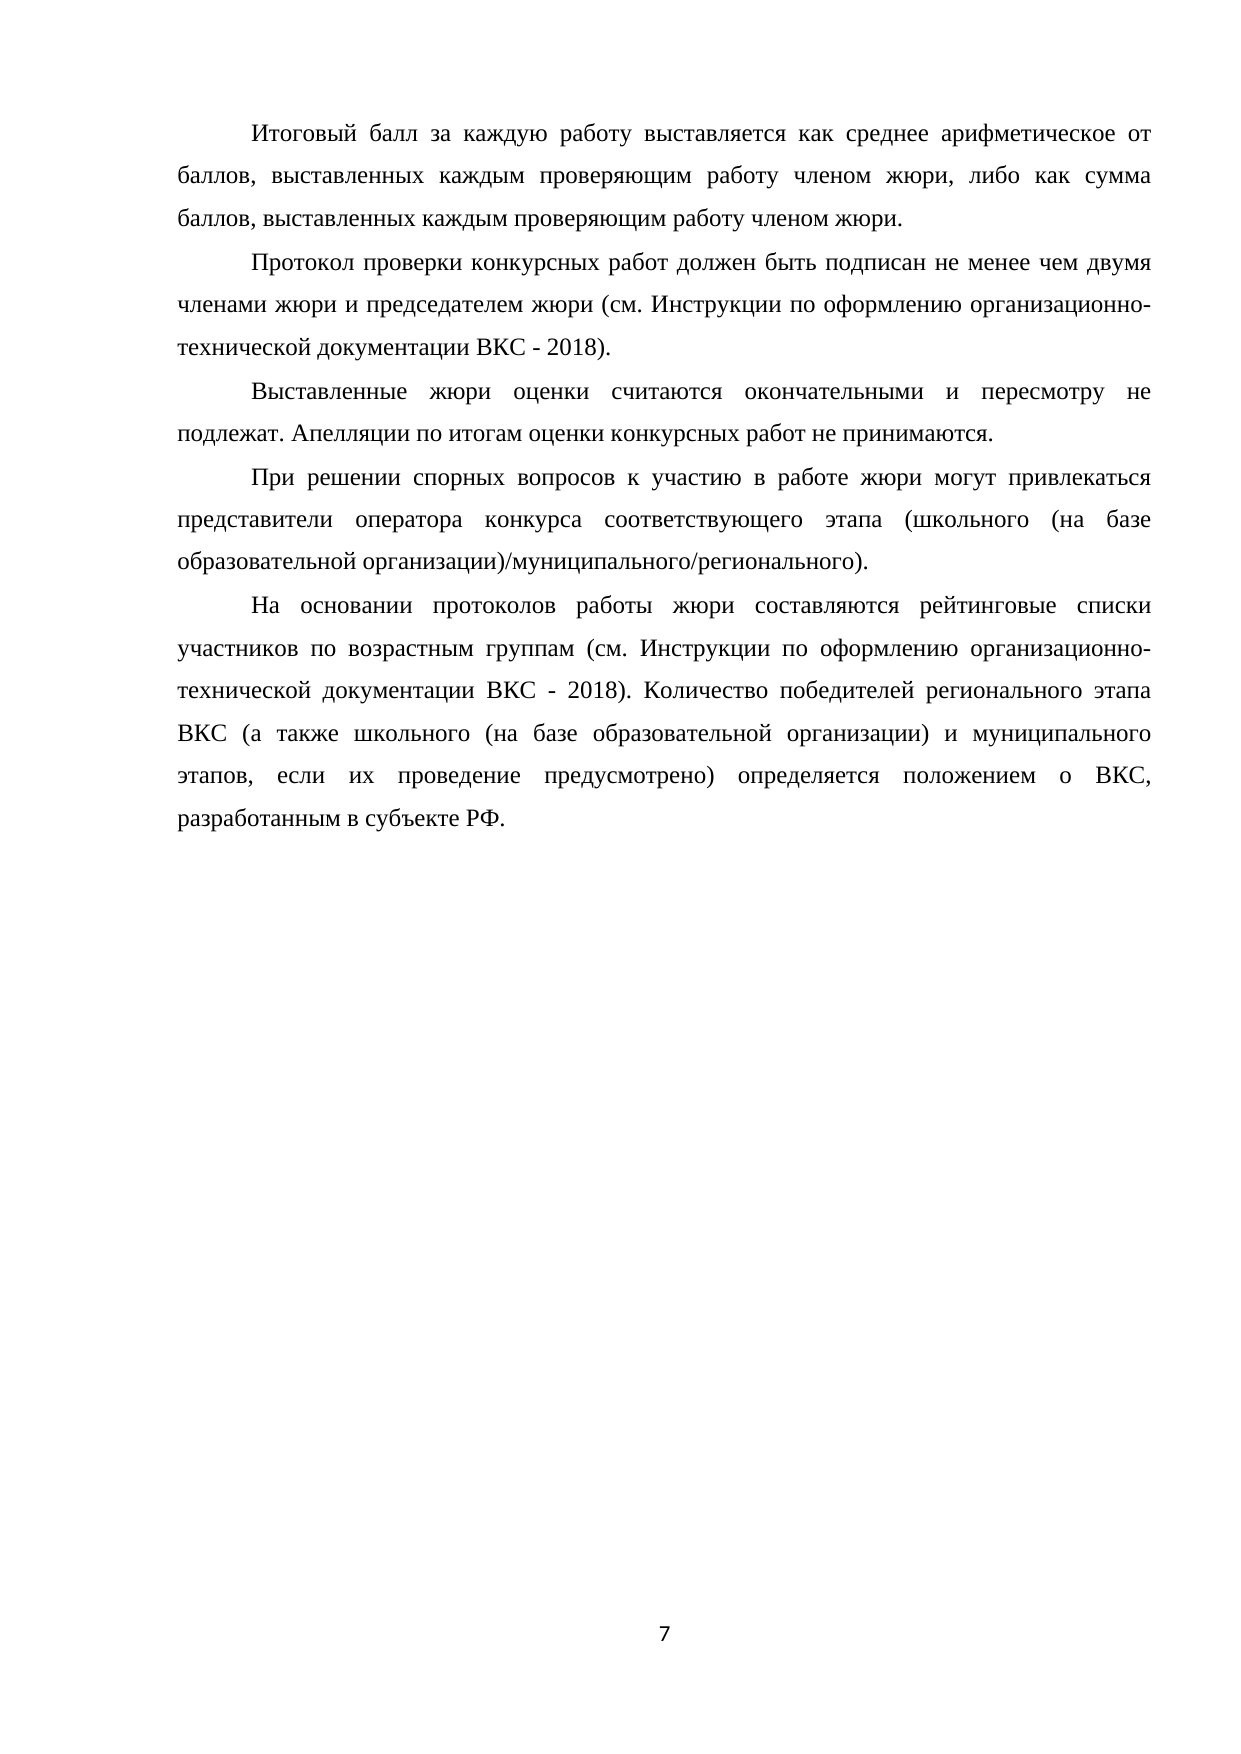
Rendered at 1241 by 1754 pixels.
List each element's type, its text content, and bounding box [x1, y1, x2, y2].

text Итоговый балл за каждую работу выставляется как среднее арифметическое от баллов, выставленных каждым проверяющим работу членом жюри, либо как сумма баллов, выставленных каждым проверяющим работу членом жюри. [177, 118, 1152, 232]
text Протокол проверки конкурсных работ должен быть подписан не менее чем двумя членами жюри и председателем жюри (см. Инструкции по оформлению организационно-технической документации ВКС - 2018). [177, 247, 1152, 360]
text На основании протоколов работы жюри составляются рейтинговые списки участников по возрастным группам (см. Инструкции по оформлению организационно-технической документации ВКС - 2018). Количество победителей регионального этапа ВКС (а также школьного (на базе образовательной организации) и муниципального этапов, если их проведение предусмотрено) определяется положением о ВКС, разработанным в субъекте РФ. [177, 591, 1152, 832]
text 7 [150, 1619, 1179, 1648]
text Выставленные жюри оценки считаются окончательными и пересмотру не подлежат. Апелляции по итогам оценки конкурсных работ не принимаются. [177, 376, 1152, 446]
text При решении спорных вопросов к участию в работе жюри могут привлекаться представители оператора конкурса соответствующего этапа (школьного (на базе образовательной организации)/муниципального/регионального). [177, 462, 1152, 575]
